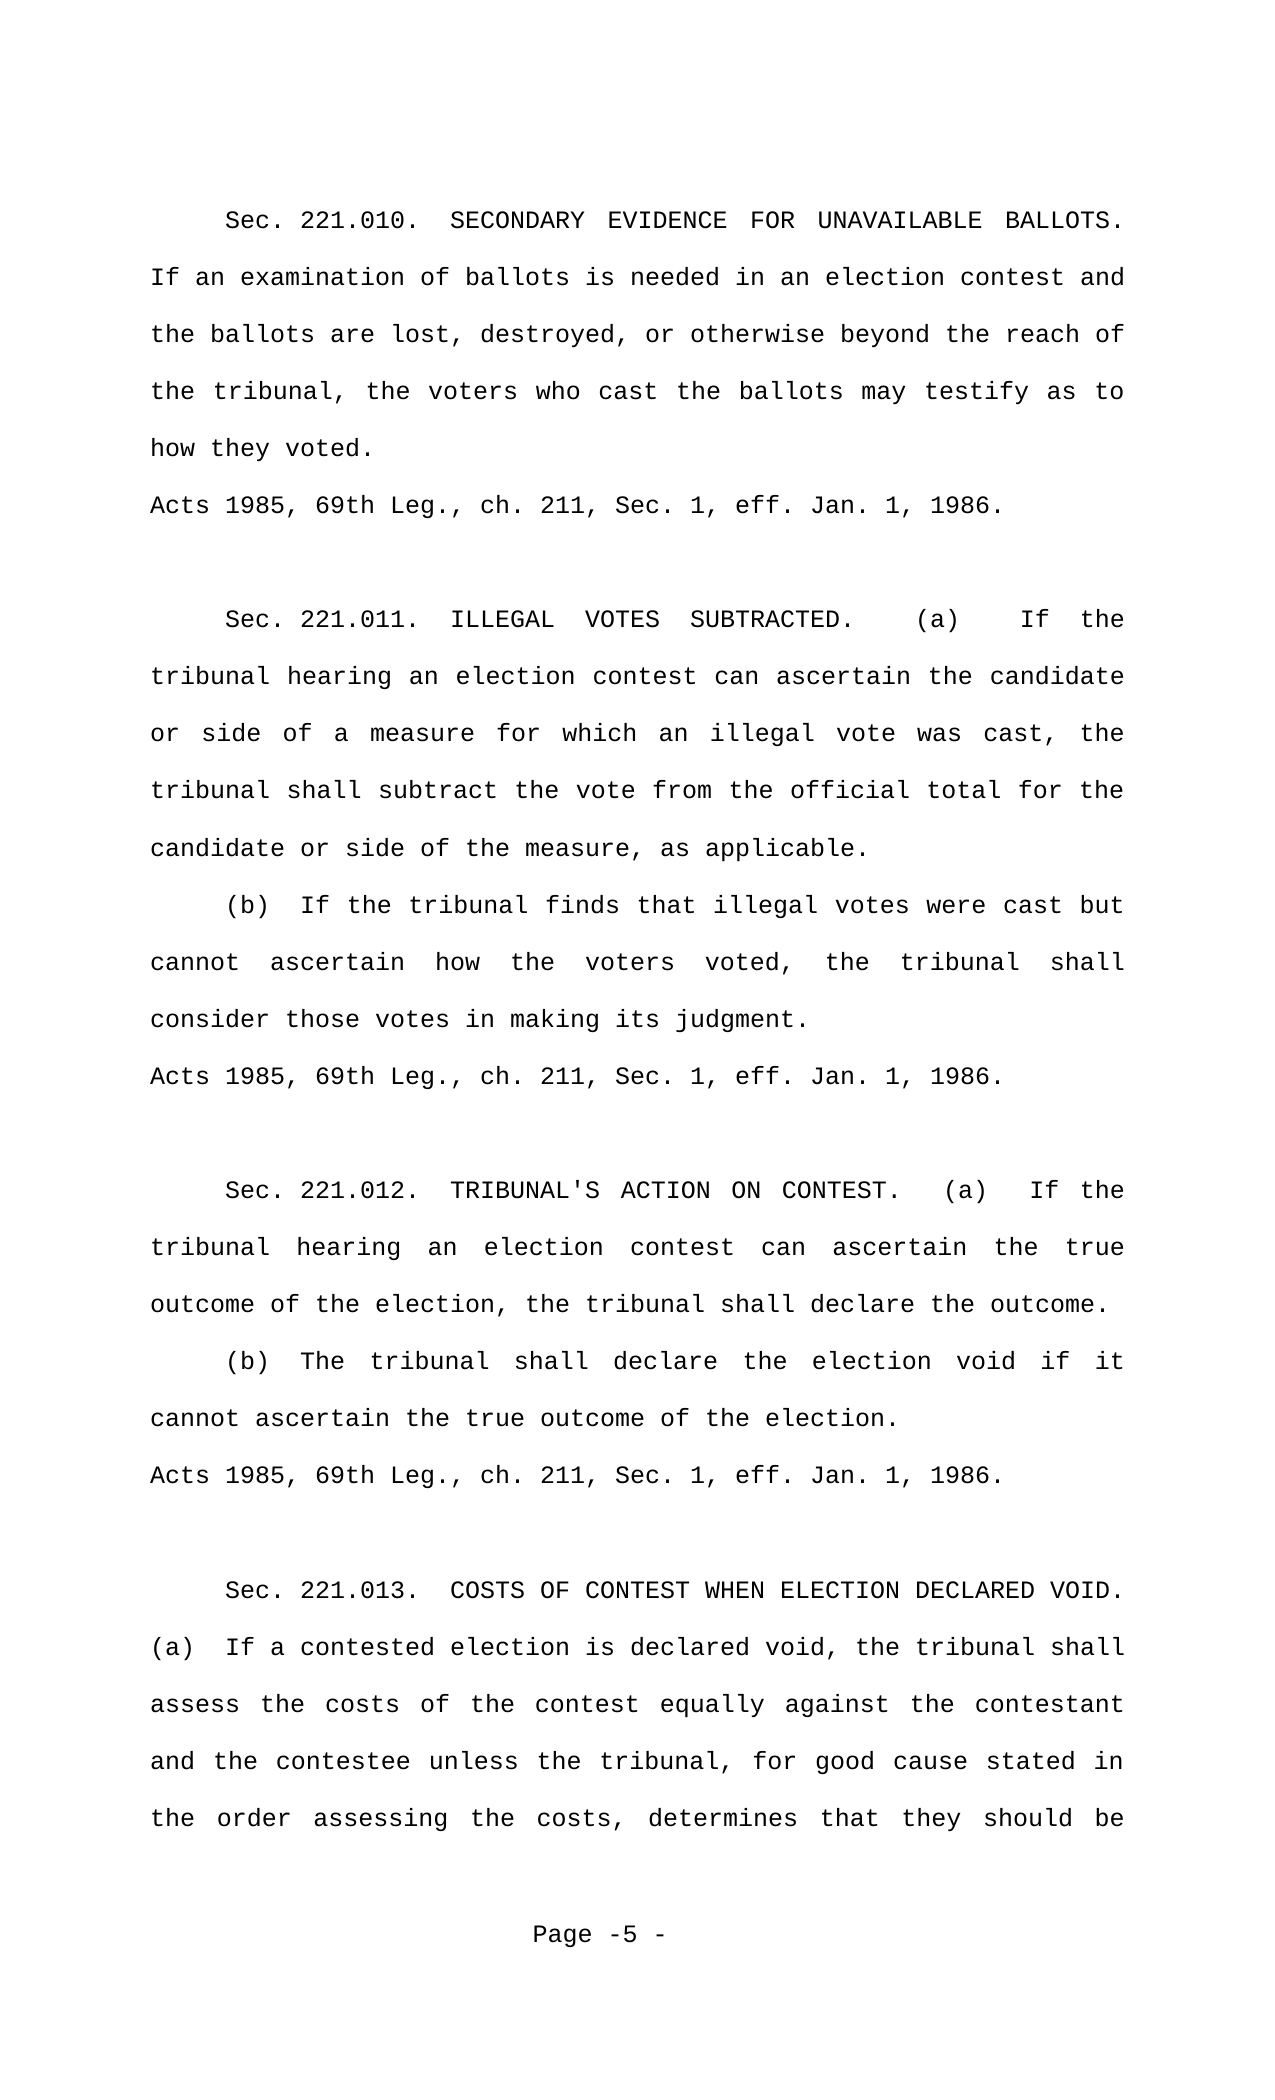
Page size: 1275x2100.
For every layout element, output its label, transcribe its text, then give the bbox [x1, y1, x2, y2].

text Sec. 221.012. TRIBUNAL'S ACTION ON CONTEST. (a) If the tribunal hearing an election contest can ascertain the true outcome of the election, the tribunal shall declare the outcome. [150, 1177, 1125, 1320]
text Sec. 221.010. SECONDARY EVIDENCE FOR UNAVAILABLE BALLOTS. If an examination of ballots is needed in an election contest and the ballots are lost, destroyed, or otherwise beyond the reach of the tribunal, the voters who cast the ballots may testify as to how they voted. [150, 207, 1125, 464]
text (b) If the tribunal finds that illegal votes were cast but cannot ascertain how the voters voted, the tribunal shall consider those votes in making its judgment. [150, 892, 1125, 1035]
text Acts 1985, 69th Leg., ch. 211, Sec. 1, eff. Jan. 1, 1986. [150, 1463, 1125, 1491]
text Sec. 221.011. ILLEGAL VOTES SUBTRACTED. (a) If the tribunal hearing an election contest can ascertain the candidate or side of a measure for which an illegal vote was cast, the tribunal shall subtract the vote from the official total for the candidate or side of the measure, as applicable. [150, 607, 1125, 863]
text Acts 1985, 69th Leg., ch. 211, Sec. 1, eff. Jan. 1, 1986. [150, 492, 1125, 521]
text (b) The tribunal shall declare the election void if it cannot ascertain the true outcome of the election. [150, 1349, 1125, 1434]
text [150, 1577, 1125, 1834]
text Acts 1985, 69th Leg., ch. 211, Sec. 1, eff. Jan. 1, 1986. [150, 1063, 1125, 1092]
